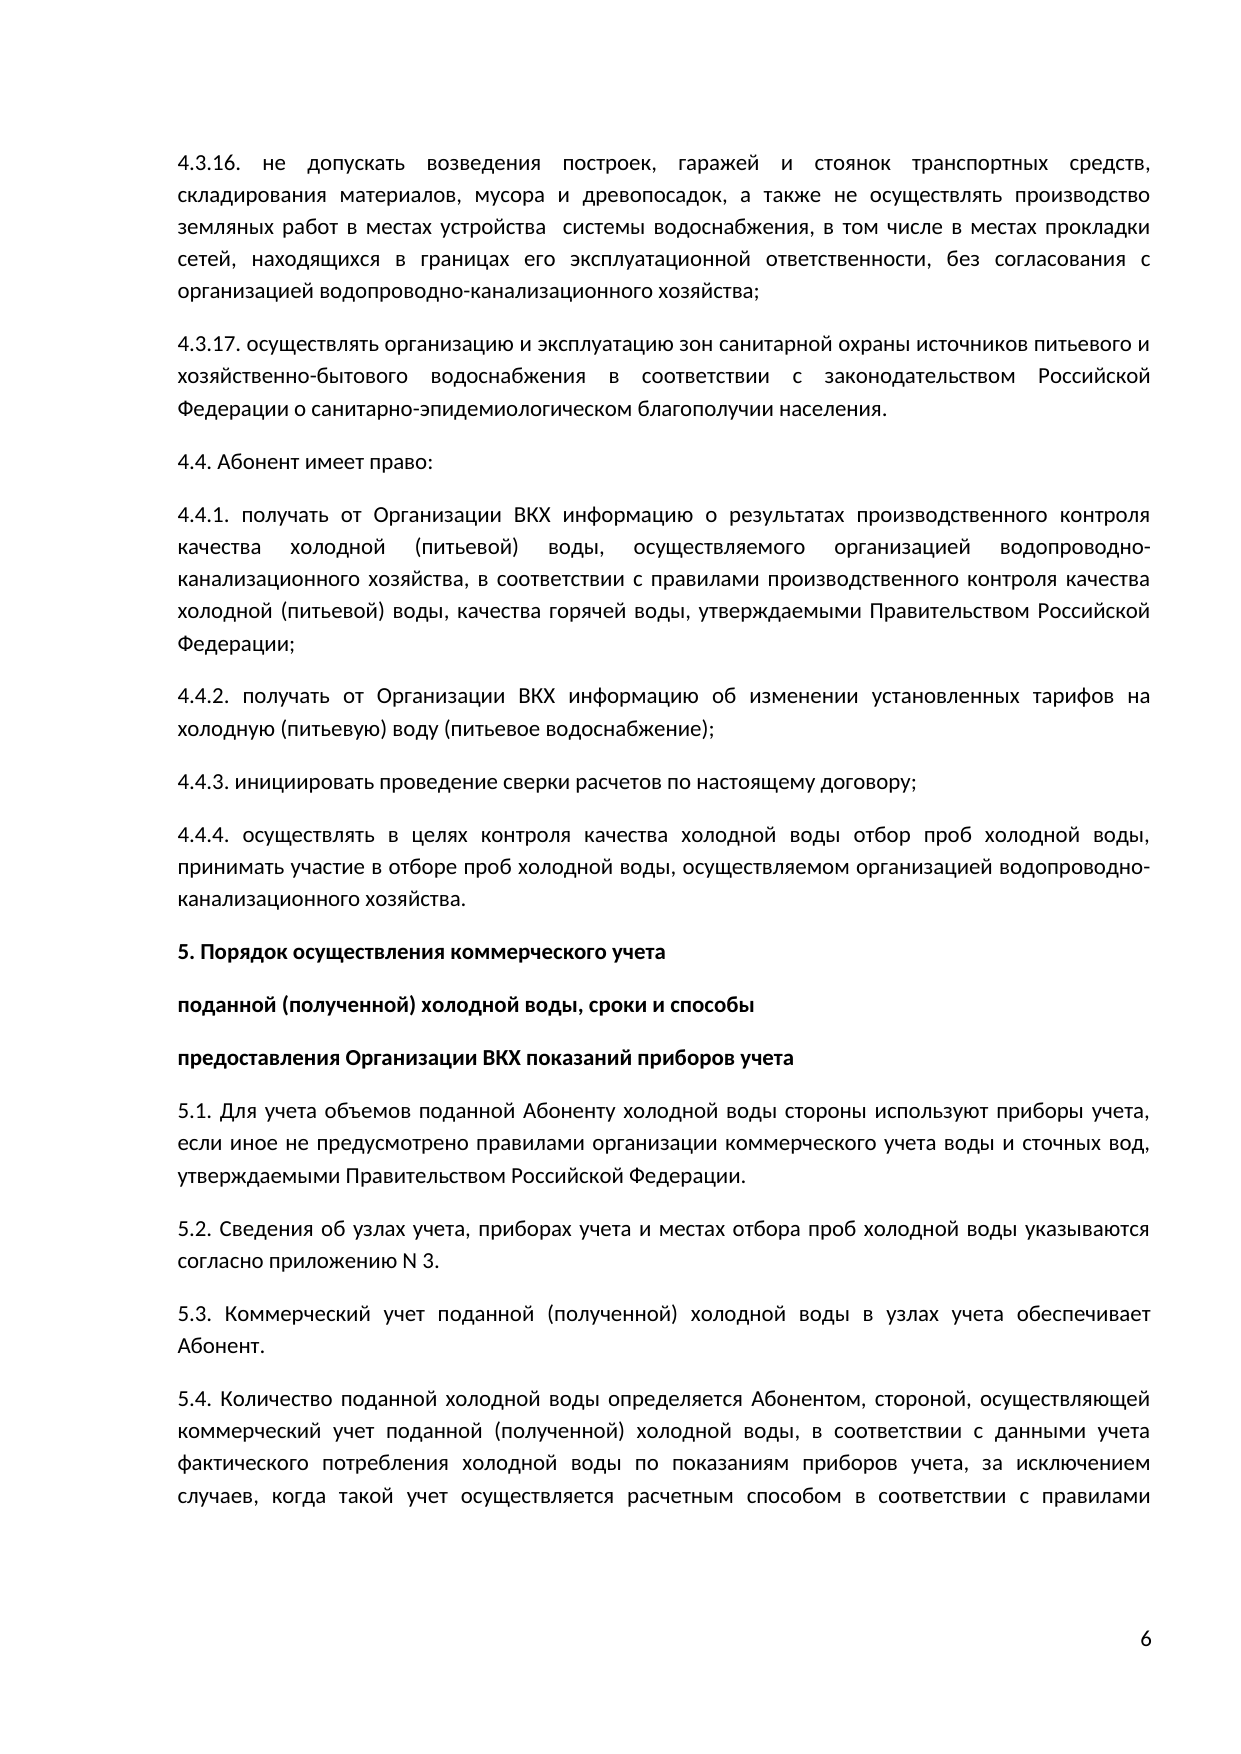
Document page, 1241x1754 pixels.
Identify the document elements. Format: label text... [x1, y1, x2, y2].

text поданной (полученной) холодной воды, сроки и способы [177, 990, 1152, 1018]
text предоставления Организации ВКХ показаний приборов учета [177, 1043, 1152, 1071]
text 4.3.16. не допускать возведения построек, гаражей и стоянок транспортных средств, складирования материалов, мусора и древопосадок, а также не осуществлять производство земляных работ в местах устройства системы водоснабжения, в том числе в местах прокладки сетей, находящихся в границах его эксплуатационной ответственности, без согласования с организацией водопроводно-канализационного хозяйства; [177, 148, 1152, 304]
text 4.4.2. получать от Организации ВКХ информацию об изменении установленных тарифов на холодную (питьевую) воду (питьевое водоснабжение); [177, 682, 1152, 742]
text 5.2. Сведения об узлах учета, приборах учета и местах отбора проб холодной воды указываются согласно приложению N 3. [177, 1214, 1152, 1274]
text 5. Порядок осуществления коммерческого учета [177, 937, 1152, 965]
text 5.1. Для учета объемов поданной Абоненту холодной воды стороны используют приборы учета, если иное не предусмотрено правилами организации коммерческого учета воды и сточных вод, утверждаемыми Правительством Российской Федерации. [177, 1096, 1152, 1189]
text 4.4.4. осуществлять в целях контроля качества холодной воды отбор проб холодной воды, принимать участие в отборе проб холодной воды, осуществляемом организацией водопроводно-канализационного хозяйства. [177, 820, 1152, 912]
text 4.4.1. получать от Организации ВКХ информацию о результатах производственного контроля качества холодной (питьевой) воды, осуществляемого организацией водопроводно-канализационного хозяйства, в соответствии с правилами производственного контроля качества холодной (питьевой) воды, качества горячей воды, утверждаемыми Правительством Российской Федерации; [177, 500, 1152, 657]
text 4.4. Абонент имеет право: [177, 447, 1152, 475]
text 5.3. Коммерческий учет поданной (полученной) холодной воды в узлах учета обеспечивает Абонент. [177, 1299, 1152, 1359]
text 4.4.3. инициировать проведение сверки расчетов по настоящему договору; [177, 767, 1152, 795]
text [177, 1384, 1152, 1509]
text 4.3.17. осуществлять организацию и эксплуатацию зон санитарной охраны источников питьевого и хозяйственно-бытового водоснабжения в соответствии с законодательством Российской Федерации о санитарно-эпидемиологическом благополучии населения. [177, 329, 1152, 422]
